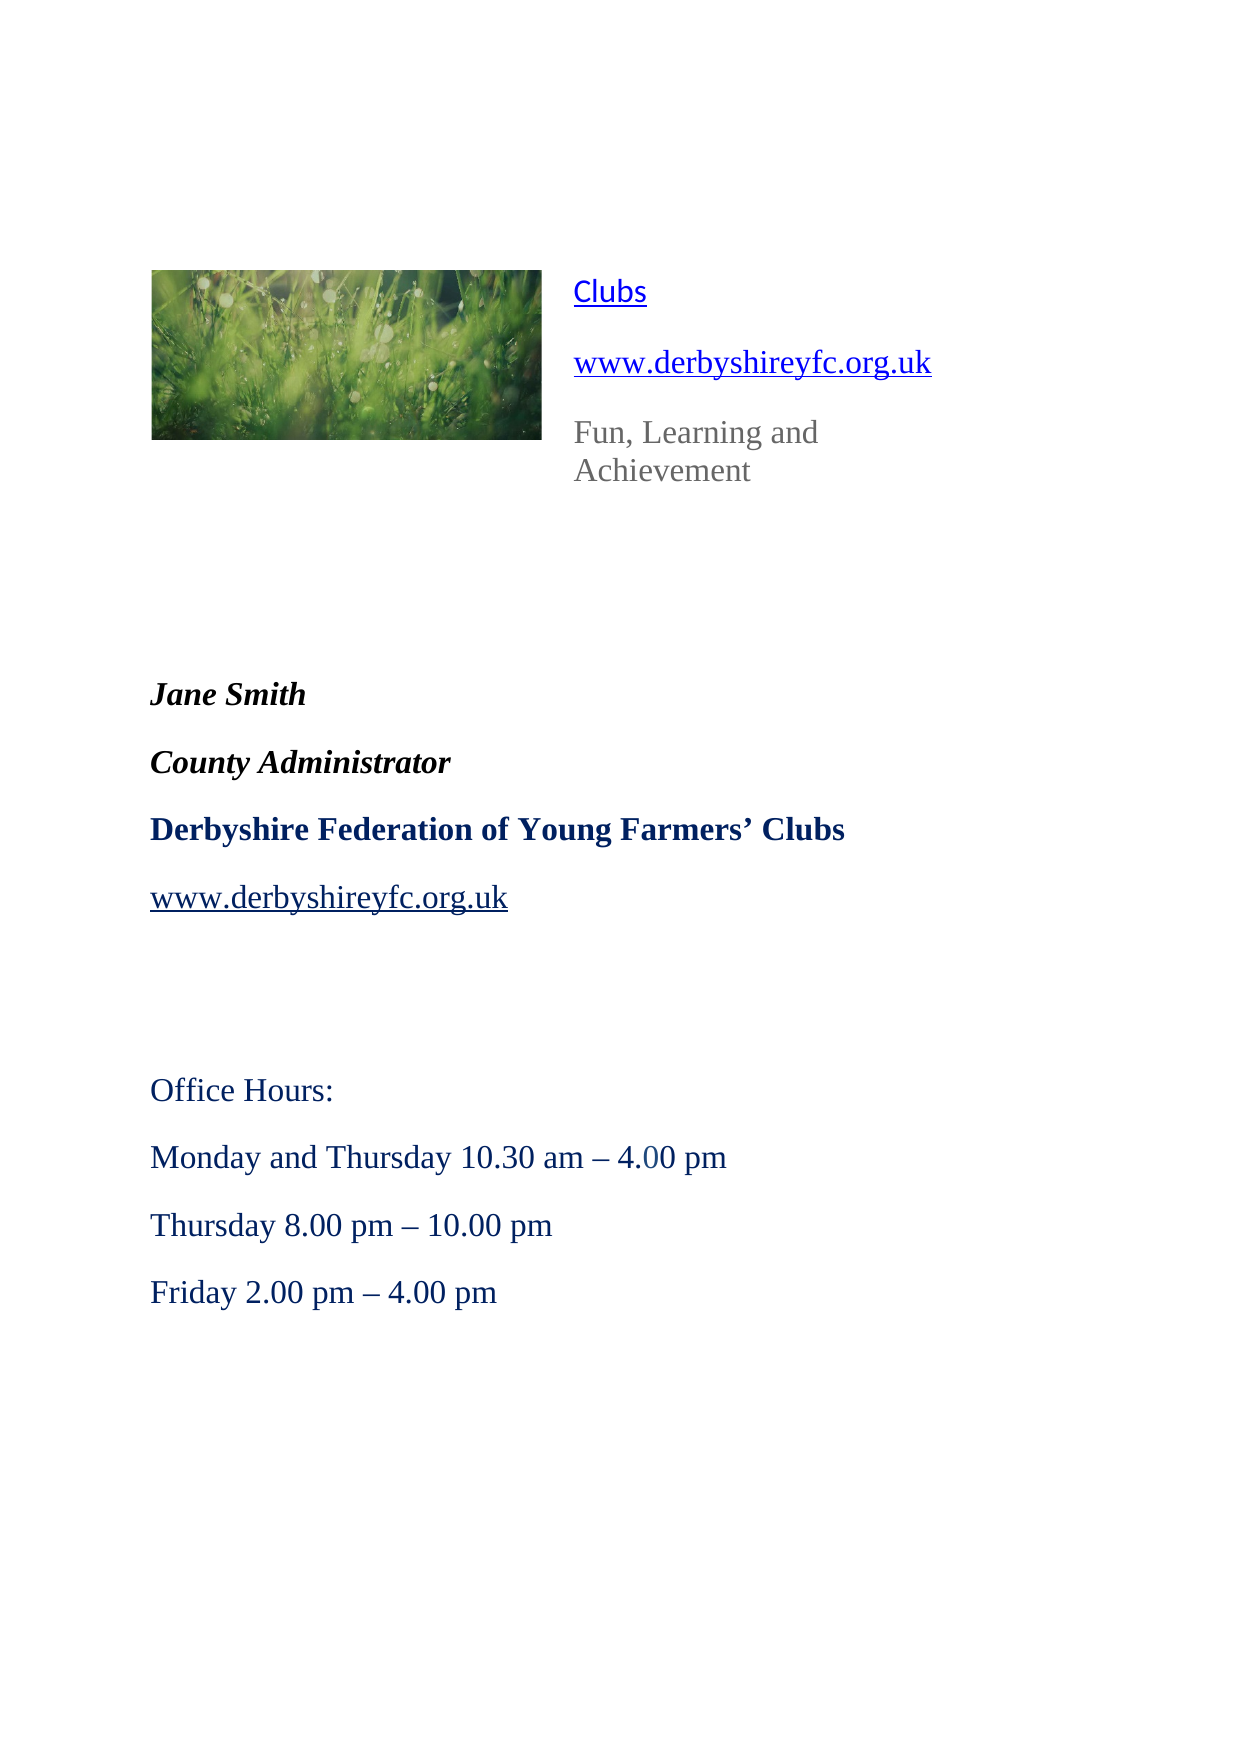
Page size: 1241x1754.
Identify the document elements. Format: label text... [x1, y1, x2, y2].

picture [151, 270, 542, 440]
text Office Hours: [150, 1070, 1090, 1108]
text Derbyshire Federation of Young Farmers’ Clubs [150, 809, 1090, 848]
table_header [150, 208, 573, 520]
text Thursday 8.00 pm – 10.00 pm [150, 1205, 1090, 1243]
text County Administrator [150, 742, 1090, 780]
text www.derbyshireyfc.org.uk [150, 877, 1090, 915]
text Jane Smith [150, 674, 1090, 713]
text Monday and Thursday 10.30 am – 4.00 pm [150, 1137, 1090, 1176]
table_header Clubs www.derbyshireyfc.org.uk Fun, Learning and Achievement [573, 208, 996, 520]
text Friday 2.00 pm – 4.00 pm [150, 1272, 1090, 1311]
